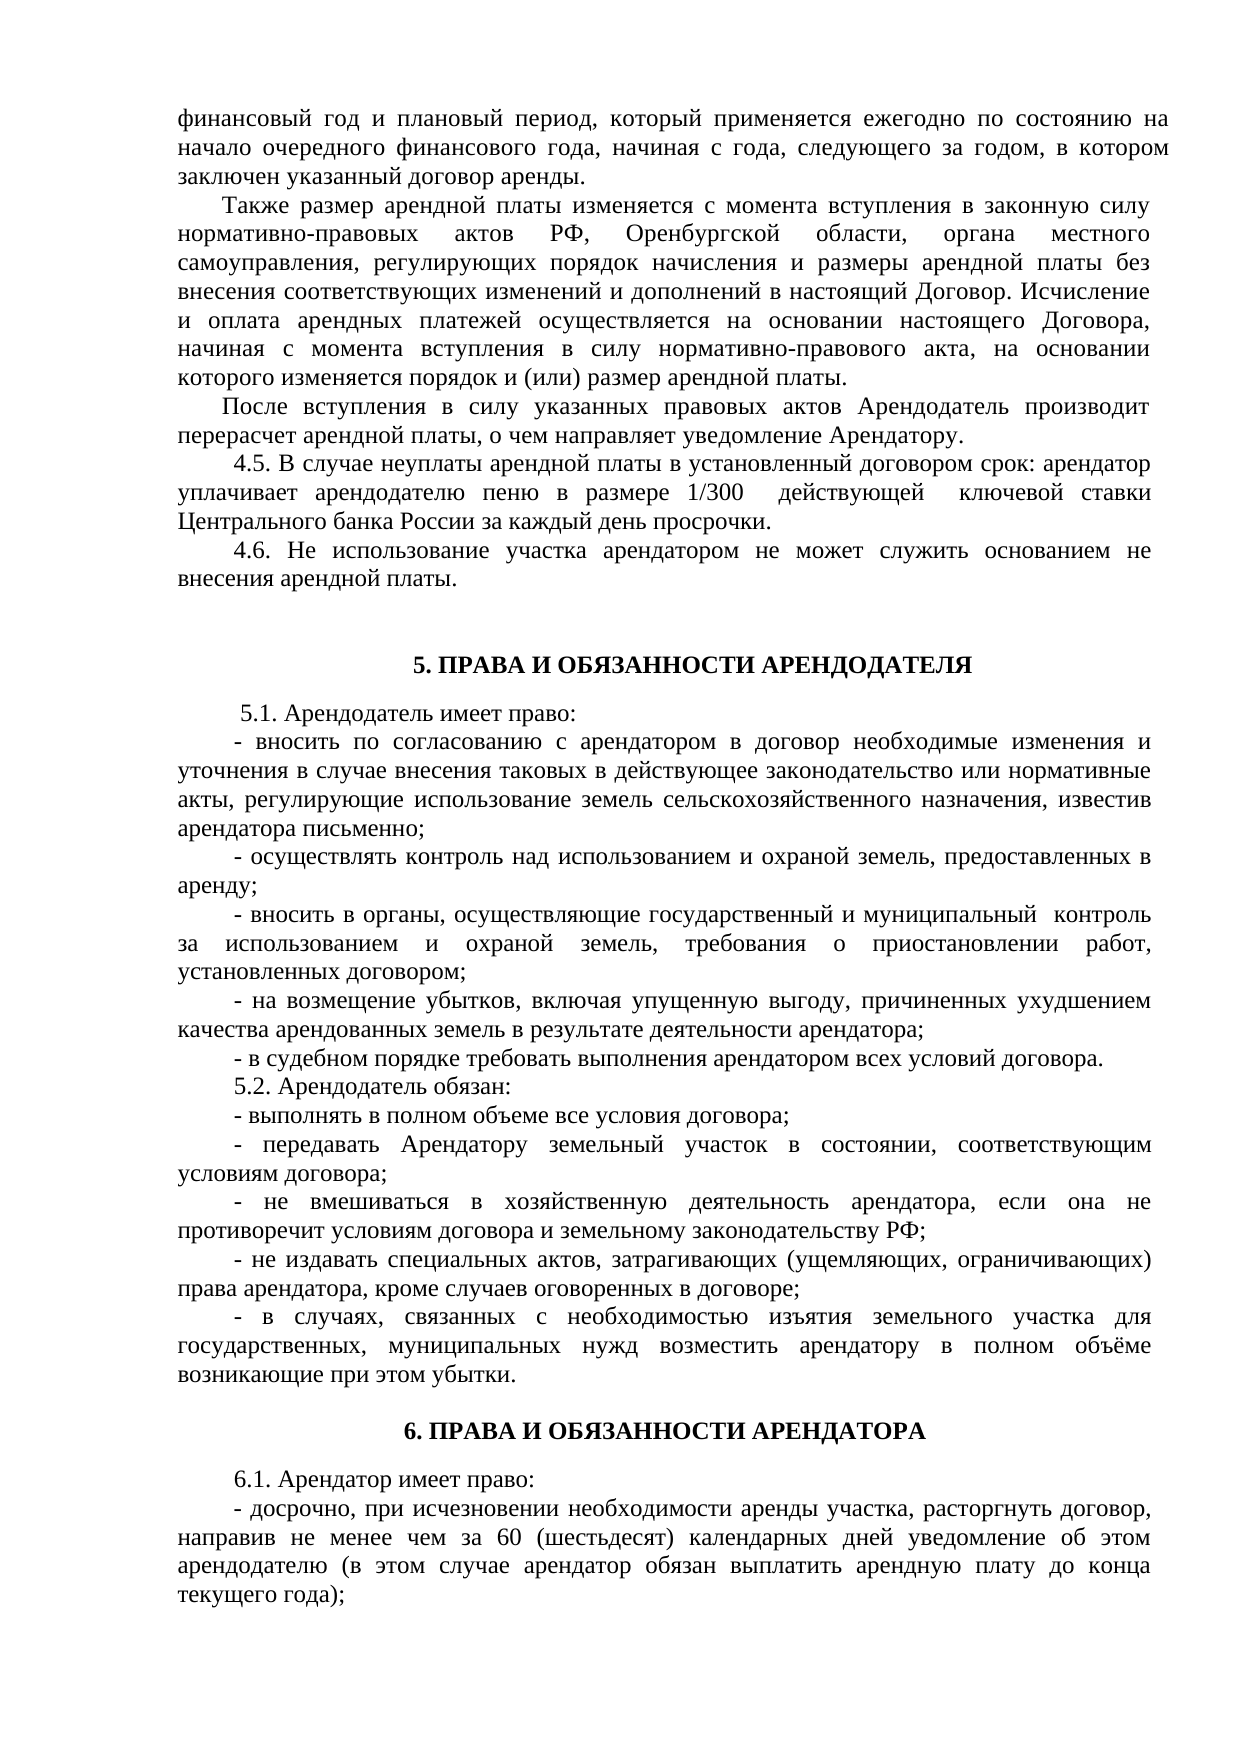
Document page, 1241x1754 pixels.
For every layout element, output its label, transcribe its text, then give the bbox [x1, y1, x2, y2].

text 4.6. Не использование участка арендатором не может служить основанием не внесения арендной платы. [177, 535, 1152, 592]
text - в случаях, связанных с необходимостью изъятия земельного участка для государственных, муниципальных нужд возместить арендатору в полном объёме возникающие при этом убытки. [177, 1301, 1152, 1388]
text - выполнять в полном объеме все условия договора; [177, 1100, 1152, 1129]
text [177, 103, 1171, 190]
text - в судебном порядке требовать выполнения арендатором всех условий договора. [177, 1043, 1152, 1071]
text После вступления в силу указанных правовых актов Арендодатель производит перерасчет арендной платы, о чем направляет уведомление Арендатору. [177, 391, 1152, 448]
text - вносить по согласованию с арендатором в договор необходимые изменения и уточнения в случае внесения таковых в действующее законодательство или нормативные акты, регулирующие использование земель сельскохозяйственного назначения, известив арендатора письменно; [177, 726, 1152, 841]
text 6.1. Арендатор имеет право: [177, 1464, 1152, 1493]
text - на возмещение убытков, включая упущенную выгоду, причиненных ухудшением качества арендованных земель в результате деятельности арендатора; [177, 985, 1152, 1043]
text 5. ПРАВА И ОБЯЗАННОСТИ АРЕНДОДАТЕЛЯ [177, 650, 1152, 678]
text - передавать Арендатору земельный участок в состоянии, соответствующим условиям договора; [177, 1129, 1152, 1186]
text - досрочно, при исчезновении необходимости аренды участка, расторгнуть договор, направив не менее чем за 60 (шестьдесят) календарных дней уведомление об этом арендодателю (в этом случае арендатор обязан выплатить арендную плату до конца текущего года); [177, 1493, 1152, 1608]
text - не издавать специальных актов, затрагивающих (ущемляющих, ограничивающих) права арендатора, кроме случаев оговоренных в договоре; [177, 1244, 1152, 1301]
text - не вмешиваться в хозяйственную деятельность арендатора, если она не противоречит условиям договора и земельному законодательству РФ; [177, 1186, 1152, 1244]
text Также размер арендной платы изменяется с момента вступления в законную силу нормативно-правовых актов РФ, Оренбургской области, органа местного самоуправления, регулирующих порядок начисления и размеры арендной платы без внесения соответствующих изменений и дополнений в настоящий Договор. Исчисление и оплата арендных платежей осуществляется на основании настоящего Договора, начиная с момента вступления в силу нормативно-правового акта, на основании которого изменяется порядок и (или) размер арендной платы. [177, 190, 1152, 391]
text - вносить в органы, осуществляющие государственный и муниципальный контроль за использованием и охраной земель, требования о приостановлении работ, установленных договором; [177, 899, 1152, 985]
text - осуществлять контроль над использованием и охраной земель, предоставленных в аренду; [177, 841, 1152, 899]
text 6. ПРАВА И ОБЯЗАННОСТИ АРЕНДАТОРА [177, 1416, 1152, 1445]
text 4.5. В случае неуплаты арендной платы в установленный договором срок: арендатор уплачивает арендодателю пеню в размере 1/300 действующей ключевой ставки Центрального банка России за каждый день просрочки. [177, 448, 1152, 535]
text 5.1. Арендодатель имеет право: [177, 698, 1152, 726]
text 5.2. Арендодатель обязан: [177, 1071, 1152, 1100]
